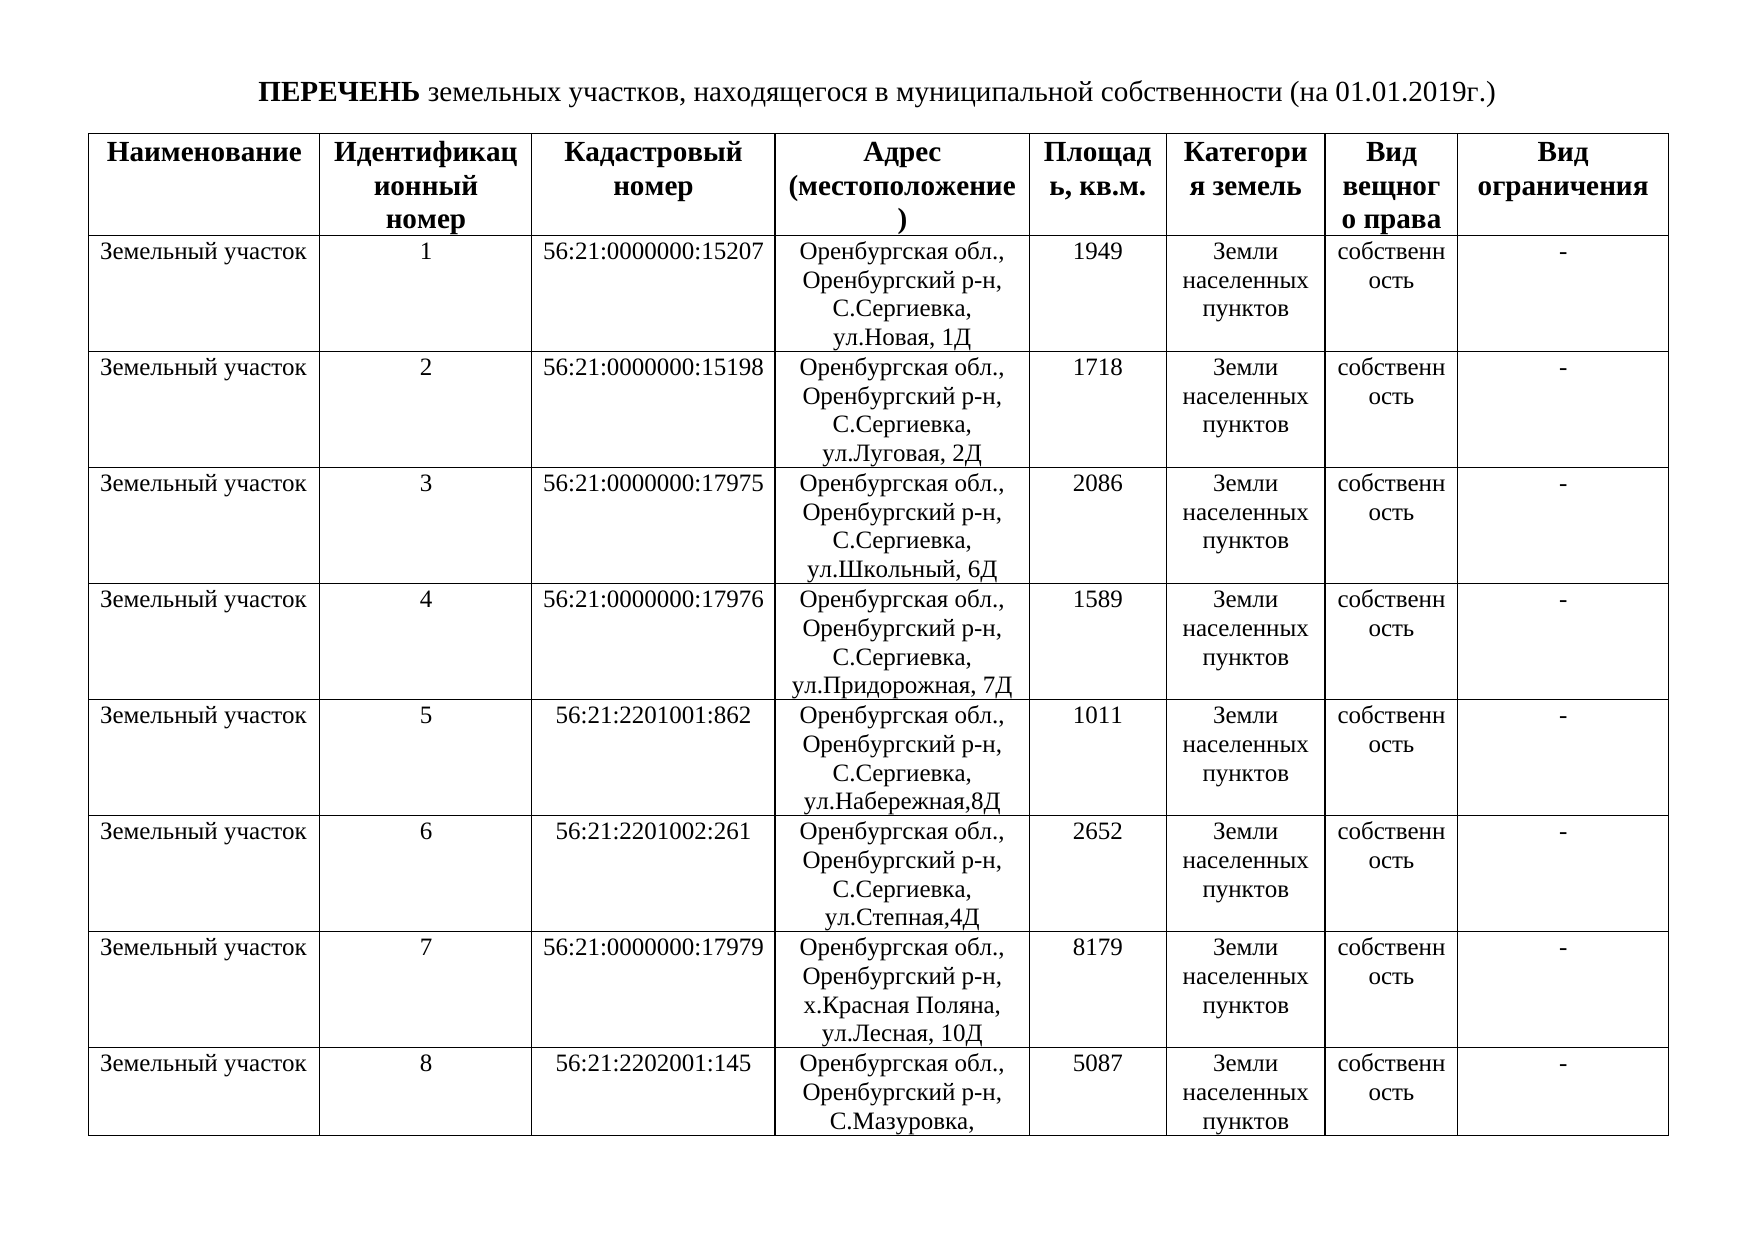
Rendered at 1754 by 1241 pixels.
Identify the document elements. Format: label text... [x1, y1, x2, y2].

table_cell 56:21:0000000:17976 [532, 584, 774, 699]
table_cell Оренбургская обл., Оренбургский р-н, С.Сергиевка, ул.Набережная,8Д [776, 700, 1029, 815]
table_header Площадь, кв.м. [1030, 134, 1166, 235]
table_cell Земельный участок [89, 816, 319, 931]
table_cell 8179 [1030, 932, 1166, 1047]
table_cell - [1458, 352, 1668, 467]
table_cell 56:21:0000000:15198 [532, 352, 774, 467]
table_cell - [1458, 1048, 1668, 1134]
table_cell 56:21:0000000:17975 [532, 468, 774, 583]
table_cell - [1458, 584, 1668, 699]
table_cell 56:21:0000000:17979 [532, 932, 774, 1047]
table_cell 1011 [1030, 700, 1166, 815]
table_cell - [1458, 932, 1668, 1047]
table_cell 1589 [1030, 584, 1166, 699]
table_cell 5087 [1030, 1048, 1166, 1134]
table_cell - [1458, 468, 1668, 583]
table_cell 6 [320, 816, 531, 931]
table_cell 7 [320, 932, 531, 1047]
table_cell - [1458, 236, 1668, 351]
table_cell - [1458, 700, 1668, 815]
table_cell собственность [1326, 468, 1457, 583]
table_cell собственность [1326, 932, 1457, 1047]
table_cell 3 [320, 468, 531, 583]
table_cell Земли населенных пунктов [1167, 932, 1324, 1047]
table_cell Земельный участок [89, 352, 319, 467]
table_header Идентификационный номер [320, 134, 531, 235]
table_cell 56:21:0000000:15207 [532, 236, 774, 351]
table_cell 56:21:2202001:145 [532, 1048, 774, 1134]
table_header Категория земель [1167, 134, 1324, 235]
table_cell Оренбургская обл., Оренбургский р-н, С.Сергиевка, ул.Степная,4Д [776, 816, 1029, 931]
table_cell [776, 1048, 1029, 1134]
table_cell Земельный участок [89, 700, 319, 815]
table_cell Оренбургская обл., Оренбургский р-н, С.Сергиевка, ул.Новая, 1Д [776, 236, 1029, 351]
table_cell собственность [1326, 584, 1457, 699]
table_cell 56:21:2201001:862 [532, 700, 774, 815]
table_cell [1167, 1048, 1324, 1134]
table_cell 2086 [1030, 468, 1166, 583]
text ПЕРЕЧЕНЬ земельных участков, находящегося в муниципальной собственности (на 01.01.2019г.) [118, 74, 1636, 107]
table_cell собственность [1326, 816, 1457, 931]
table_cell 56:21:2201002:261 [532, 816, 774, 931]
table_cell собственность [1326, 236, 1457, 351]
table_cell 2652 [1030, 816, 1166, 931]
table_cell 1718 [1030, 352, 1166, 467]
table_header Вид ограничения [1458, 134, 1668, 235]
table_cell 8 [320, 1048, 531, 1134]
table_cell 2 [320, 352, 531, 467]
table_cell собственность [1326, 1048, 1457, 1134]
table_cell Земельный участок [89, 932, 319, 1047]
table_cell 1949 [1030, 236, 1166, 351]
table_header Вид вещного права [1326, 134, 1457, 235]
table_cell Оренбургская обл., Оренбургский р-н, С.Сергиевка, ул.Придорожная, 7Д [776, 584, 1029, 699]
table_cell Земли населенных пунктов [1167, 700, 1324, 815]
table_cell Земельный участок [89, 236, 319, 351]
table_cell Земли населенных пунктов [1167, 352, 1324, 467]
table_cell 1 [320, 236, 531, 351]
table_cell Земли населенных пунктов [1167, 816, 1324, 931]
table_cell Земли населенных пунктов [1167, 236, 1324, 351]
table_cell 5 [320, 700, 531, 815]
table_cell собственность [1326, 352, 1457, 467]
table_header Кадастровый номер [532, 134, 774, 235]
table_cell - [1458, 816, 1668, 931]
table_header Наименование [89, 134, 319, 235]
table_cell Оренбургская обл., Оренбургский р-н, С.Сергиевка, ул.Луговая, 2Д [776, 352, 1029, 467]
table_cell Земельный участок [89, 1048, 319, 1134]
table_cell Земли населенных пунктов [1167, 468, 1324, 583]
table_cell Оренбургская обл., Оренбургский р-н, С.Сергиевка, ул.Школьный, 6Д [776, 468, 1029, 583]
table_cell Земельный участок [89, 468, 319, 583]
table_cell собственность [1326, 700, 1457, 815]
table_cell Оренбургская обл., Оренбургский р-н, х.Красная Поляна, ул.Лесная, 10Д [776, 932, 1029, 1047]
table_header Адрес (местоположение) [776, 134, 1029, 235]
table_cell Земли населенных пунктов [1167, 584, 1324, 699]
table_cell 4 [320, 584, 531, 699]
table_cell Земельный участок [89, 584, 319, 699]
